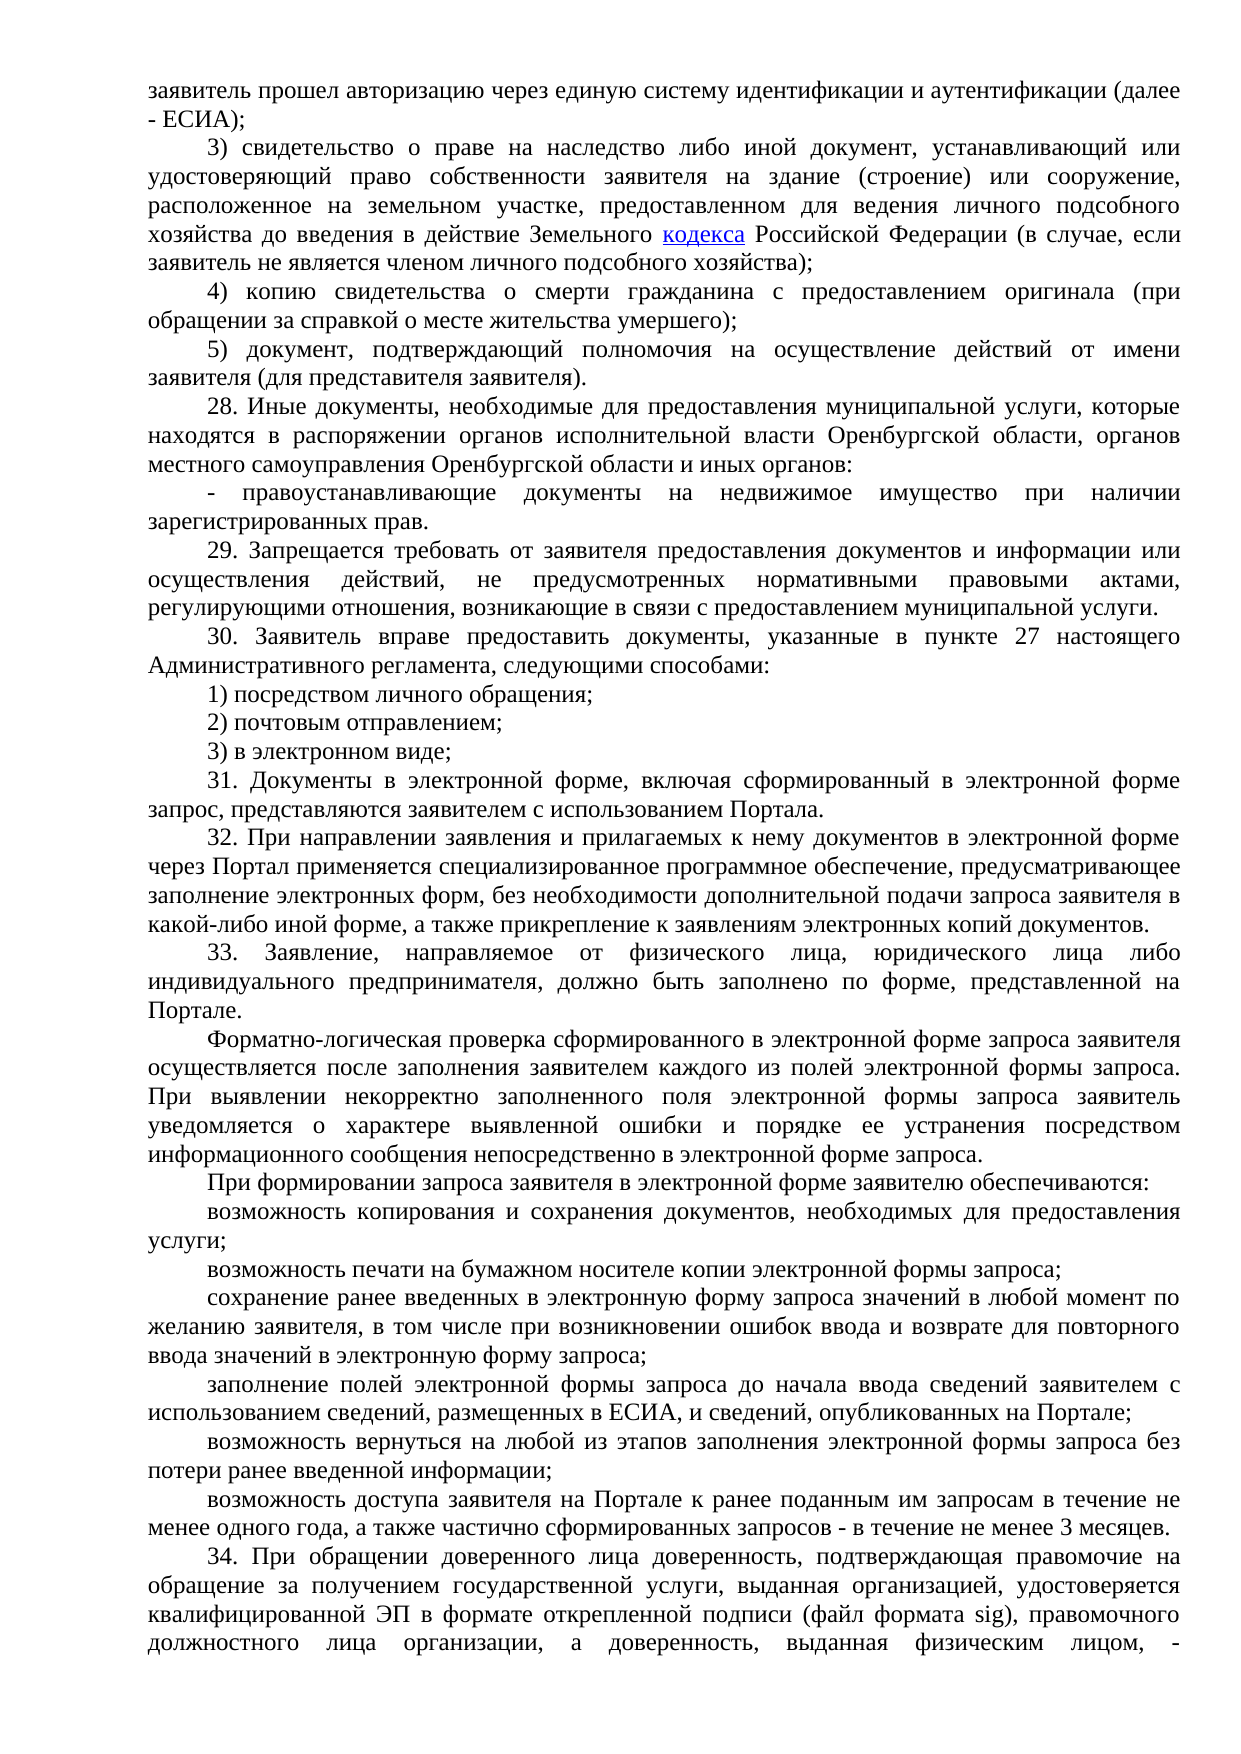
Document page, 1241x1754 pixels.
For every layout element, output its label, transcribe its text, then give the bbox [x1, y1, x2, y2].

text заполнение полей электронной формы запроса до начала ввода сведений заявителем с использованием сведений, размещенных в ЕСИА, и сведений, опубликованных на Портале; [148, 1369, 1181, 1426]
text возможность доступа заявителя на Портале к ранее поданным им запросам в течение не менее одного года, а также частично сформированных запросов - в течение не менее 3 месяцев. [148, 1484, 1181, 1541]
text 29. Запрещается требовать от заявителя предоставления документов и информации или осуществления действий, не предусмотренных нормативными правовыми актами, регулирующими отношения, возникающие в связи с предоставлением муниципальной услуги. [148, 535, 1181, 621]
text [148, 75, 1181, 132]
text возможность вернуться на любой из этапов заполнения электронной формы запроса без потери ранее введенной информации; [148, 1426, 1181, 1484]
text 32. При направлении заявления и прилагаемых к нему документов в электронной форме через Портал применяется специализированное программное обеспечение, предусматривающее заполнение электронных форм, без необходимости дополнительной подачи запроса заявителя в какой-либо иной форме, а также прикрепление к заявлениям электронных копий документов. [148, 822, 1181, 937]
text 3) свидетельство о праве на наследство либо иной документ, устанавливающий или удостоверяющий право собственности заявителя на здание (строение) или сооружение, расположенное на земельном участке, предоставленном для ведения личного подсобного хозяйства до введения в действие Земельного кодекса Российской Федерации (в случае, если заявитель не является членом личного подсобного хозяйства); [148, 132, 1181, 276]
text 5) документ, подтверждающий полномочия на осуществление действий от имени заявителя (для представителя заявителя). [148, 334, 1181, 391]
text При формировании запроса заявителя в электронной форме заявителю обеспечиваются: [148, 1167, 1181, 1196]
text сохранение ранее введенных в электронную форму запроса значений в любой момент по желанию заявителя, в том числе при возникновении ошибок ввода и возврате для повторного ввода значений в электронную форму запроса; [148, 1282, 1181, 1369]
text 28. Иные документы, необходимые для предоставления муниципальной услуги, которые находятся в распоряжении органов исполнительной власти Оренбургской области, органов местного самоуправления Оренбургской области и иных органов: [148, 391, 1181, 477]
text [148, 1541, 1181, 1656]
text 33. Заявление, направляемое от физического лица, юридического лица либо индивидуального предпринимателя, должно быть заполнено по форме, представленной на Портале. [148, 937, 1181, 1024]
text 31. Документы в электронной форме, включая сформированный в электронной форме запрос, представляются заявителем с использованием Портала. [148, 765, 1181, 822]
text 2) почтовым отправлением; [148, 707, 1181, 736]
text Форматно-логическая проверка сформированного в электронной форме запроса заявителя осуществляется после заполнения заявителем каждого из полей электронной формы запроса. При выявлении некорректно заполненного поля электронной формы запроса заявитель уведомляется о характере выявленной ошибки и порядке ее устранения посредством информационного сообщения непосредственно в электронной форме запроса. [148, 1024, 1181, 1167]
text 4) копию свидетельства о смерти гражданина с предоставлением оригинала (при обращении за справкой о месте жительства умершего); [148, 276, 1181, 334]
text возможность печати на бумажном носителе копии электронной формы запроса; [148, 1254, 1181, 1282]
text - правоустанавливающие документы на недвижимое имущество при наличии зарегистрированных прав. [148, 477, 1181, 535]
text 30. Заявитель вправе предоставить документы, указанные в пункте 27 настоящего Административного регламента, следующими способами: [148, 621, 1181, 679]
text 3) в электронном виде; [148, 736, 1181, 765]
text 1) посредством личного обращения; [148, 679, 1181, 707]
text возможность копирования и сохранения документов, необходимых для предоставления услуги; [148, 1196, 1181, 1254]
